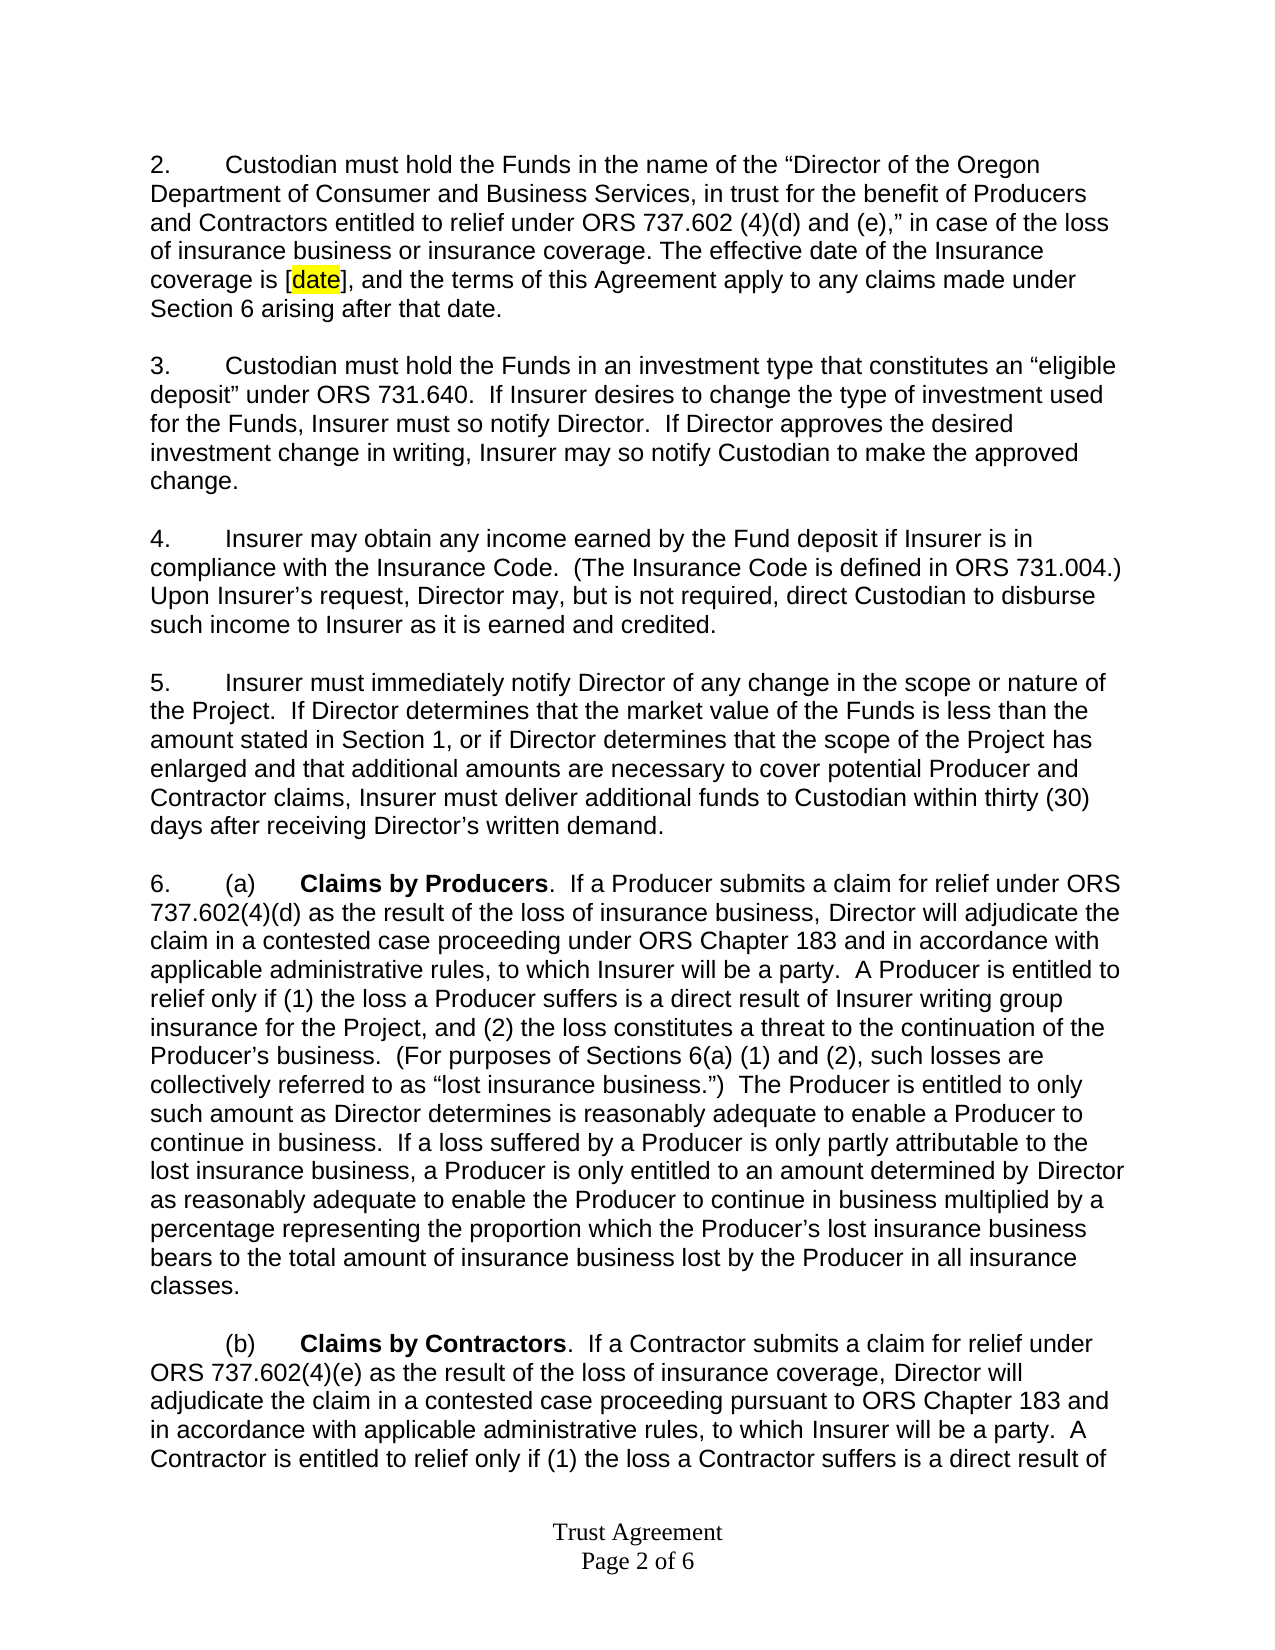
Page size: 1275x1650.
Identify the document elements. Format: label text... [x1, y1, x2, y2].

text 4. Insurer may obtain any income earned by the Fund deposit if Insurer is in compliance with the Insurance Code. (The Insurance Code is defined in ORS 731.004.) Upon Insurer’s request, Director may, but is not required, direct Custodian to disburse such income to Insurer as it is earned and credited. [150, 524, 1125, 639]
text 6. (a) Claims by Producers. If a Producer submits a claim for relief under ORS 737.602(4)(d) as the result of the loss of insurance business, Director will adjudicate the claim in a contested case proceeding under ORS Chapter 183 and in accordance with applicable administrative rules, to which Insurer will be a party. A Producer is entitled to relief only if (1) the loss a Producer suffers is a direct result of Insurer writing group insurance for the Project, and (2) the loss constitutes a threat to the continuation of the Producer’s business. (For purposes of Sections 6(a) (1) and (2), such losses are collectively referred to as “lost insurance business.”) The Producer is entitled to only such amount as Director determines is reasonably adequate to enable a Producer to continue in business. If a loss suffered by a Producer is only partly attributable to the lost insurance business, a Producer is only entitled to an amount determined by Director as reasonably adequate to enable the Producer to continue in business multiplied by a percentage representing the proportion which the Producer’s lost insurance business bears to the total amount of insurance business lost by the Producer in all insurance classes. [150, 869, 1125, 1300]
text 2. Custodian must hold the Funds in the name of the “Director of the Oregon Department of Consumer and Business Services, in trust for the benefit of Producers and Contractors entitled to relief under ORS 737.602 (4)(d) and (e),” in case of the loss of insurance business or insurance coverage. The effective date of the Insurance coverage is [date], and the terms of this Agreement apply to any claims made under Section 6 arising after that date. [150, 150, 1125, 322]
text 5. Insurer must immediately notify Director of any change in the scope or nature of the Project. If Director determines that the market value of the Funds is less than the amount stated in Section 1, or if Director determines that the scope of the Project has enlarged and that additional amounts are necessary to cover potential Producer and Contractor claims, Insurer must deliver additional funds to Custodian within thirty (30) days after receiving Director’s written demand. [150, 667, 1125, 840]
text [150, 1329, 1125, 1472]
text 3. Custodian must hold the Funds in an investment type that constitutes an “eligible deposit” under ORS 731.640. If Insurer desires to change the type of investment used for the Funds, Insurer must so notify Director. If Director approves the desired investment change in writing, Insurer may so notify Custodian to make the approved change. [150, 351, 1125, 495]
